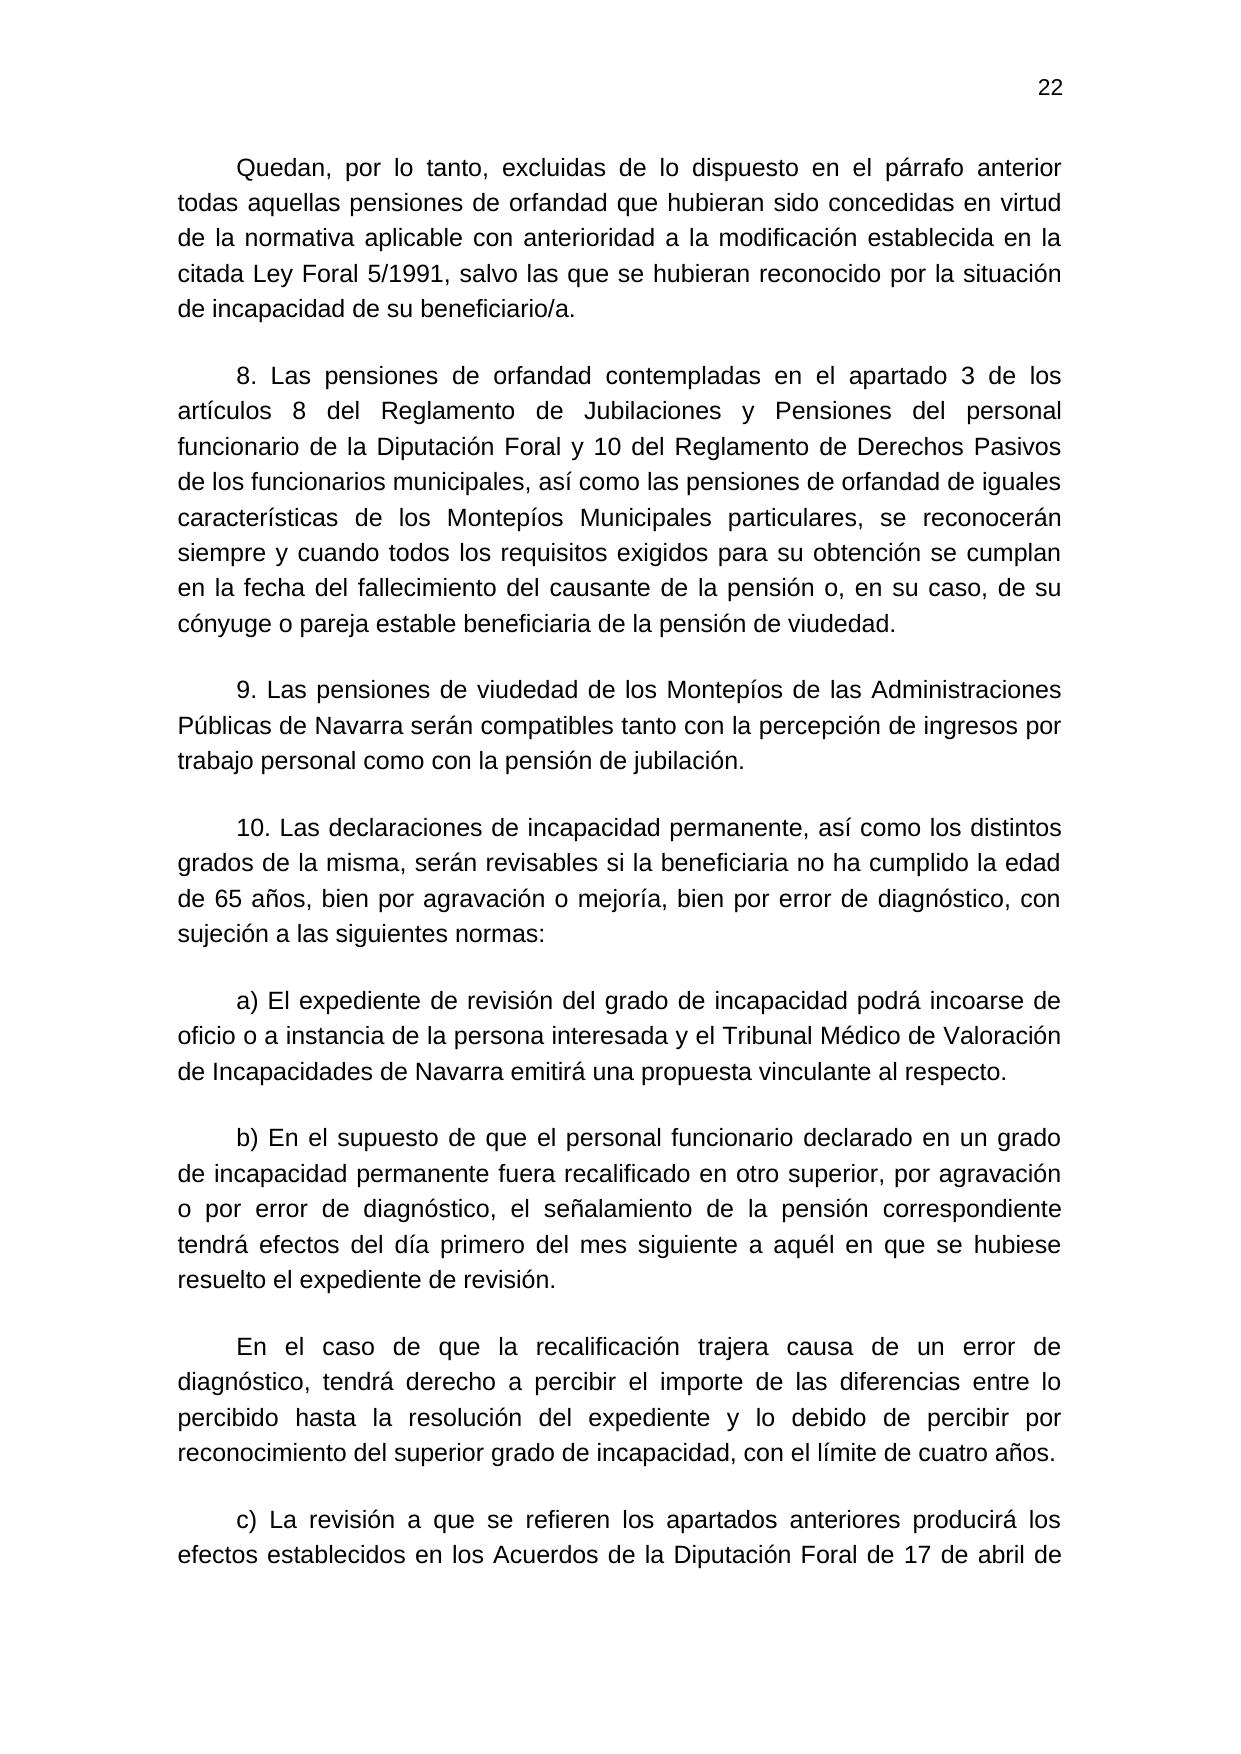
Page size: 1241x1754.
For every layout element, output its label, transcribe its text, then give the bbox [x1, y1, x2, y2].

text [177, 1500, 1063, 1571]
text En el caso de que la recalificación trajera causa de un error de diagnóstico, tendrá derecho a percibir el importe de las diferencias entre lo percibido hasta la resolución del expediente y lo debido de percibir por reconocimiento del superior grado de incapacidad, con el límite de cuatro años. [177, 1327, 1063, 1468]
text a) El expediente de revisión del grado de incapacidad podrá incoarse de oficio o a instancia de la persona interesada y el Tribunal Médico de Valoración de Incapacidades de Navarra emitirá una propuesta vinculante al respecto. [177, 981, 1063, 1087]
text Quedan, por lo tanto, excluidas de lo dispuesto en el párrafo anterior todas aquellas pensiones de orfandad que hubieran sido concedidas en virtud de la normativa aplicable con anterioridad a la modificación establecida en la citada Ley Foral 5/1991, salvo las que se hubieran reconocido por la situación de incapacidad de su beneficiario/a. [177, 148, 1063, 325]
text 10. Las declaraciones de incapacidad permanente, así como los distintos grados de la misma, serán revisables si la beneficiaria no ha cumplido la edad de 65 años, bien por agravación o mejoría, bien por error de diagnóstico, con sujeción a las siguientes normas: [177, 808, 1063, 950]
text b) En el supuesto de que el personal funcionario declarado en un grado de incapacidad permanente fuera recalificado en otro superior, por agravación o por error de diagnóstico, el señalamiento de la pensión correspondiente tendrá efectos del día primero del mes siguiente a aquél en que se hubiese resuelto el expediente de revisión. [177, 1118, 1063, 1296]
text 8. Las pensiones de orfandad contempladas en el apartado 3 de los artículos 8 del Reglamento de Jubilaciones y Pensiones del personal funcionario de la Diputación Foral y 10 del Reglamento de Derechos Pasivos de los funcionarios municipales, así como las pensiones de orfandad de iguales características de los Montepíos Municipales particulares, se reconocerán siempre y cuando todos los requisitos exigidos para su obtención se cumplan en la fecha del fallecimiento del causante de la pensión o, en su caso, de su cónyuge o pareja estable beneficiaria de la pensión de viudedad. [177, 356, 1063, 639]
text 9. Las pensiones de viudedad de los Montepíos de las Administraciones Públicas de Navarra serán compatibles tanto con la percepción de ingresos por trabajo personal como con la pensión de jubilación. [177, 671, 1063, 777]
